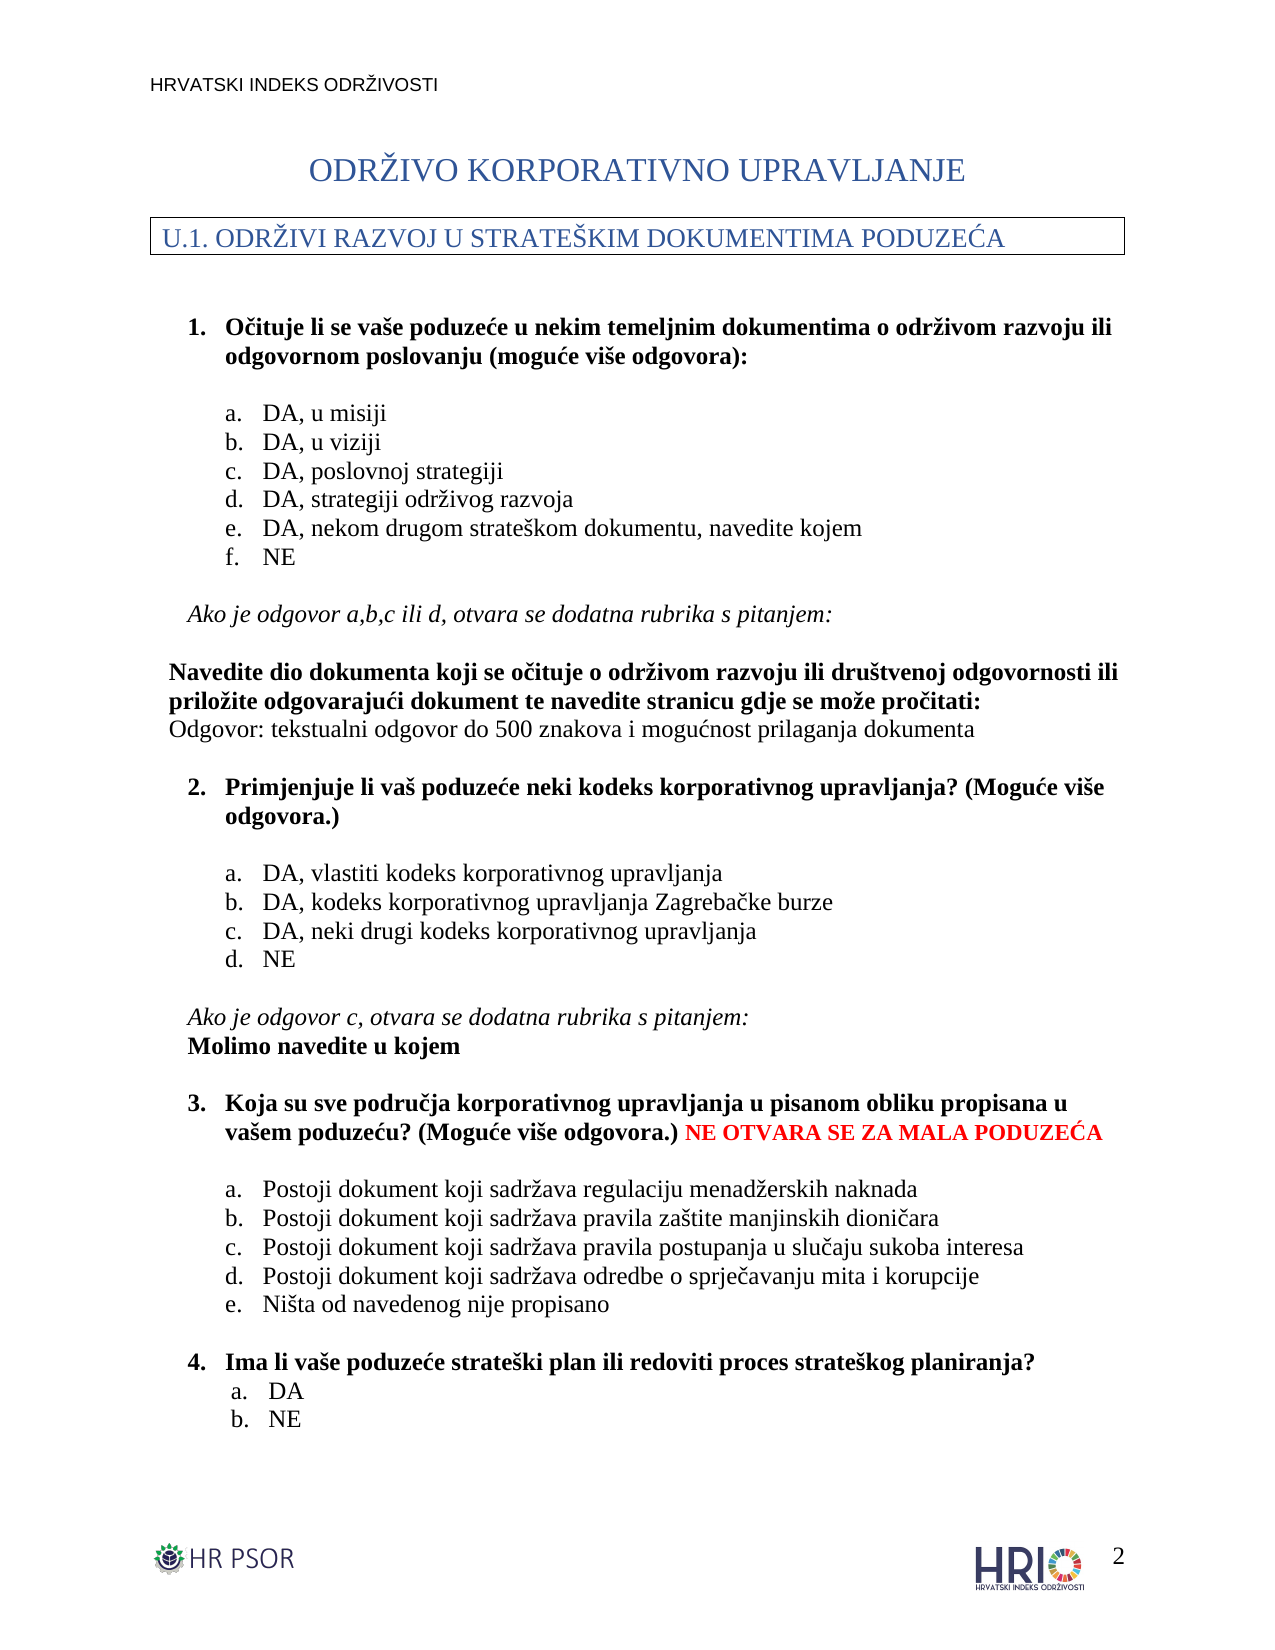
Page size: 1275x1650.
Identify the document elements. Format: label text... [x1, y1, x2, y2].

list Primjenjuje li vaš poduzeće neki kodeks korporativnog upravljanja? (Moguće više odgovora.) [187, 772, 1125, 829]
list NE [225, 944, 1125, 973]
text Navedite dio dokumenta koji se očituje o održivom razvoju ili društvenoj odgovornosti ili priložite odgovarajući dokument te navedite stranicu gdje se može pročitati: [169, 657, 1125, 714]
table_header U.1. ODRŽIVI RAZVOJ U STRATEŠKIM DOKUMENTIMA PODUZEĆA [151, 218, 1124, 253]
text Molimo navedite u kojem [187, 1031, 1125, 1059]
list NE [225, 542, 1125, 571]
subtitle ODRŽIVO KORPORATIVNO UPRAVLJANJE [150, 150, 1125, 188]
list DA, nekom drugom strateškom dokumentu, navedite kojem [225, 513, 1125, 542]
list DA [231, 1376, 1125, 1404]
list DA, poslovnoj strategiji [225, 456, 1125, 484]
list Očituje li se vaše poduzeće u nekim temeljnim dokumentima o održivom razvoju ili odgovornom poslovanju (moguće više odgovora): [187, 312, 1125, 369]
text Ako je odgovor c, otvara se dodatna rubrika s pitanjem: [187, 1002, 1125, 1031]
list DA, neki drugi kodeks korporativnog upravljanja [225, 916, 1125, 944]
list DA, vlastiti kodeks korporativnog upravljanja [225, 858, 1125, 887]
list Koja su sve područja korporativnog upravljanja u pisanom obliku propisana u vašem poduzeću? (Moguće više odgovora.) NE OTVARA SE ZA MALA PODUZEĆA [187, 1088, 1125, 1146]
text Ako je odgovor a,b,c ili d, otvara se dodatna rubrika s pitanjem: [187, 599, 1125, 628]
list NE [231, 1404, 1125, 1433]
list Ništa od navedenog nije propisano [225, 1289, 1125, 1318]
list Postoji dokument koji sadržava pravila postupanja u slučaju sukoba interesa [225, 1232, 1125, 1261]
picture [973, 1541, 1084, 1590]
list DA, u misiji [225, 398, 1125, 427]
text Odgovor: tekstualni odgovor do 500 znakova i mogućnost prilaganja dokumenta [150, 714, 1125, 743]
list Ima li vaše poduzeće strateški plan ili redoviti proces strateškog planiranja? [187, 1347, 1125, 1376]
list DA, u viziji [225, 427, 1125, 456]
list Postoji dokument koji sadržava odredbe o sprječavanju mita i korupcije [225, 1261, 1125, 1289]
list Postoji dokument koji sadržava pravila zaštite manjinskih dioničara [225, 1203, 1125, 1232]
picture [150, 1541, 297, 1577]
list DA, kodeks korporativnog upravljanja Zagrebačke burze [225, 887, 1125, 916]
list Postoji dokument koji sadržava regulaciju menadžerskih naknada [225, 1174, 1125, 1203]
list DA, strategiji održivog razvoja [225, 484, 1125, 513]
